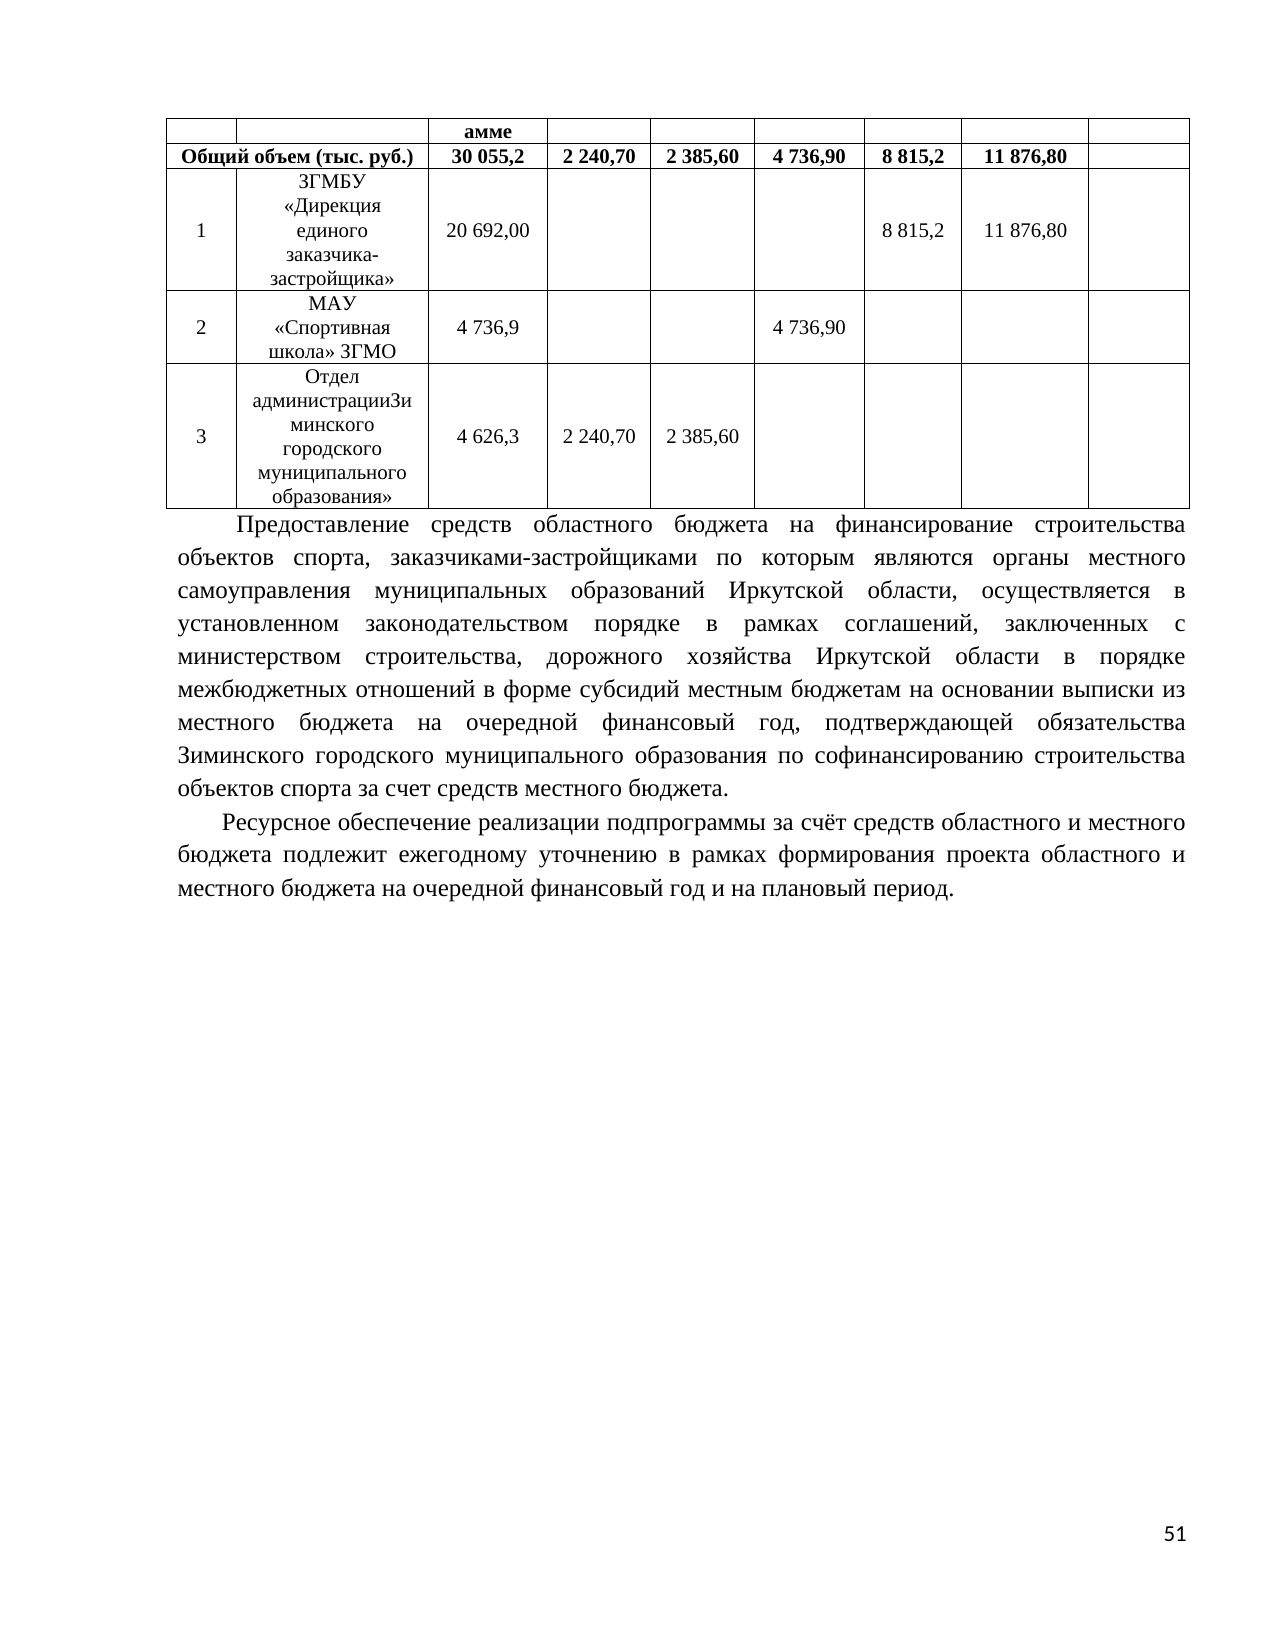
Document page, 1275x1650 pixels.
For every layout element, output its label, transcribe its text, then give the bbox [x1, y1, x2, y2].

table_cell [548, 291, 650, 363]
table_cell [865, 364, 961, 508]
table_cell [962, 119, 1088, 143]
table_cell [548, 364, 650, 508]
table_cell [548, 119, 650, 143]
text Предоставление средств областного бюджета на финансирование строительства объектов спорта, заказчиками-застройщиками по которым являются органы местного самоуправления муниципальных образований Иркутской области, осуществляется в установленном законодательством порядке в рамках соглашений, заключенных с министерством строительства, дорожного хозяйства Иркутской области в порядке межбюджетных отношений в форме субсидий местным бюджетам на основании выписки из местного бюджета на очередной финансовый год, подтверждающей обязательства Зиминского городского муниципального образования по софинансированию строительства объектов спорта за счет средств местного бюджета. [177, 509, 1186, 802]
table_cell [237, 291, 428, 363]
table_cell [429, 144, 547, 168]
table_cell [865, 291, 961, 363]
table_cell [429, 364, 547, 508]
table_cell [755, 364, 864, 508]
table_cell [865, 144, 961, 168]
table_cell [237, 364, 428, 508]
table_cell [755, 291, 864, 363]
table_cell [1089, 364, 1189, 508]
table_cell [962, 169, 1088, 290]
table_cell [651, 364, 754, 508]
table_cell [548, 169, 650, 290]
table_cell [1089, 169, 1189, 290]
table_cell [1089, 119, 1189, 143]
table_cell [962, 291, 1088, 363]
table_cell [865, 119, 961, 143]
text Ресурсное обеспечение реализации подпрограммы за счёт средств областного и местного бюджета подлежит ежегодному уточнению в рамках формирования проекта областного и местного бюджета на очередной финансовый год и на плановый период. [177, 807, 1186, 901]
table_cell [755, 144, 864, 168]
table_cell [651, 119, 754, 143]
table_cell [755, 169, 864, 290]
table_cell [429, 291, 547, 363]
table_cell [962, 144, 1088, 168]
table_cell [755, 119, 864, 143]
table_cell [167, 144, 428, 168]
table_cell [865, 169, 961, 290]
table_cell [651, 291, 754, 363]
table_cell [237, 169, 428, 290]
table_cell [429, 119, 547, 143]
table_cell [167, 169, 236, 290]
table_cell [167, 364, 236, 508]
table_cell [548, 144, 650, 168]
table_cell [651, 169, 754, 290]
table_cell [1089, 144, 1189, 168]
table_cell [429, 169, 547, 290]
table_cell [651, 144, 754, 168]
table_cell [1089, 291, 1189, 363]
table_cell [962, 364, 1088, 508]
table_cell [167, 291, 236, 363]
